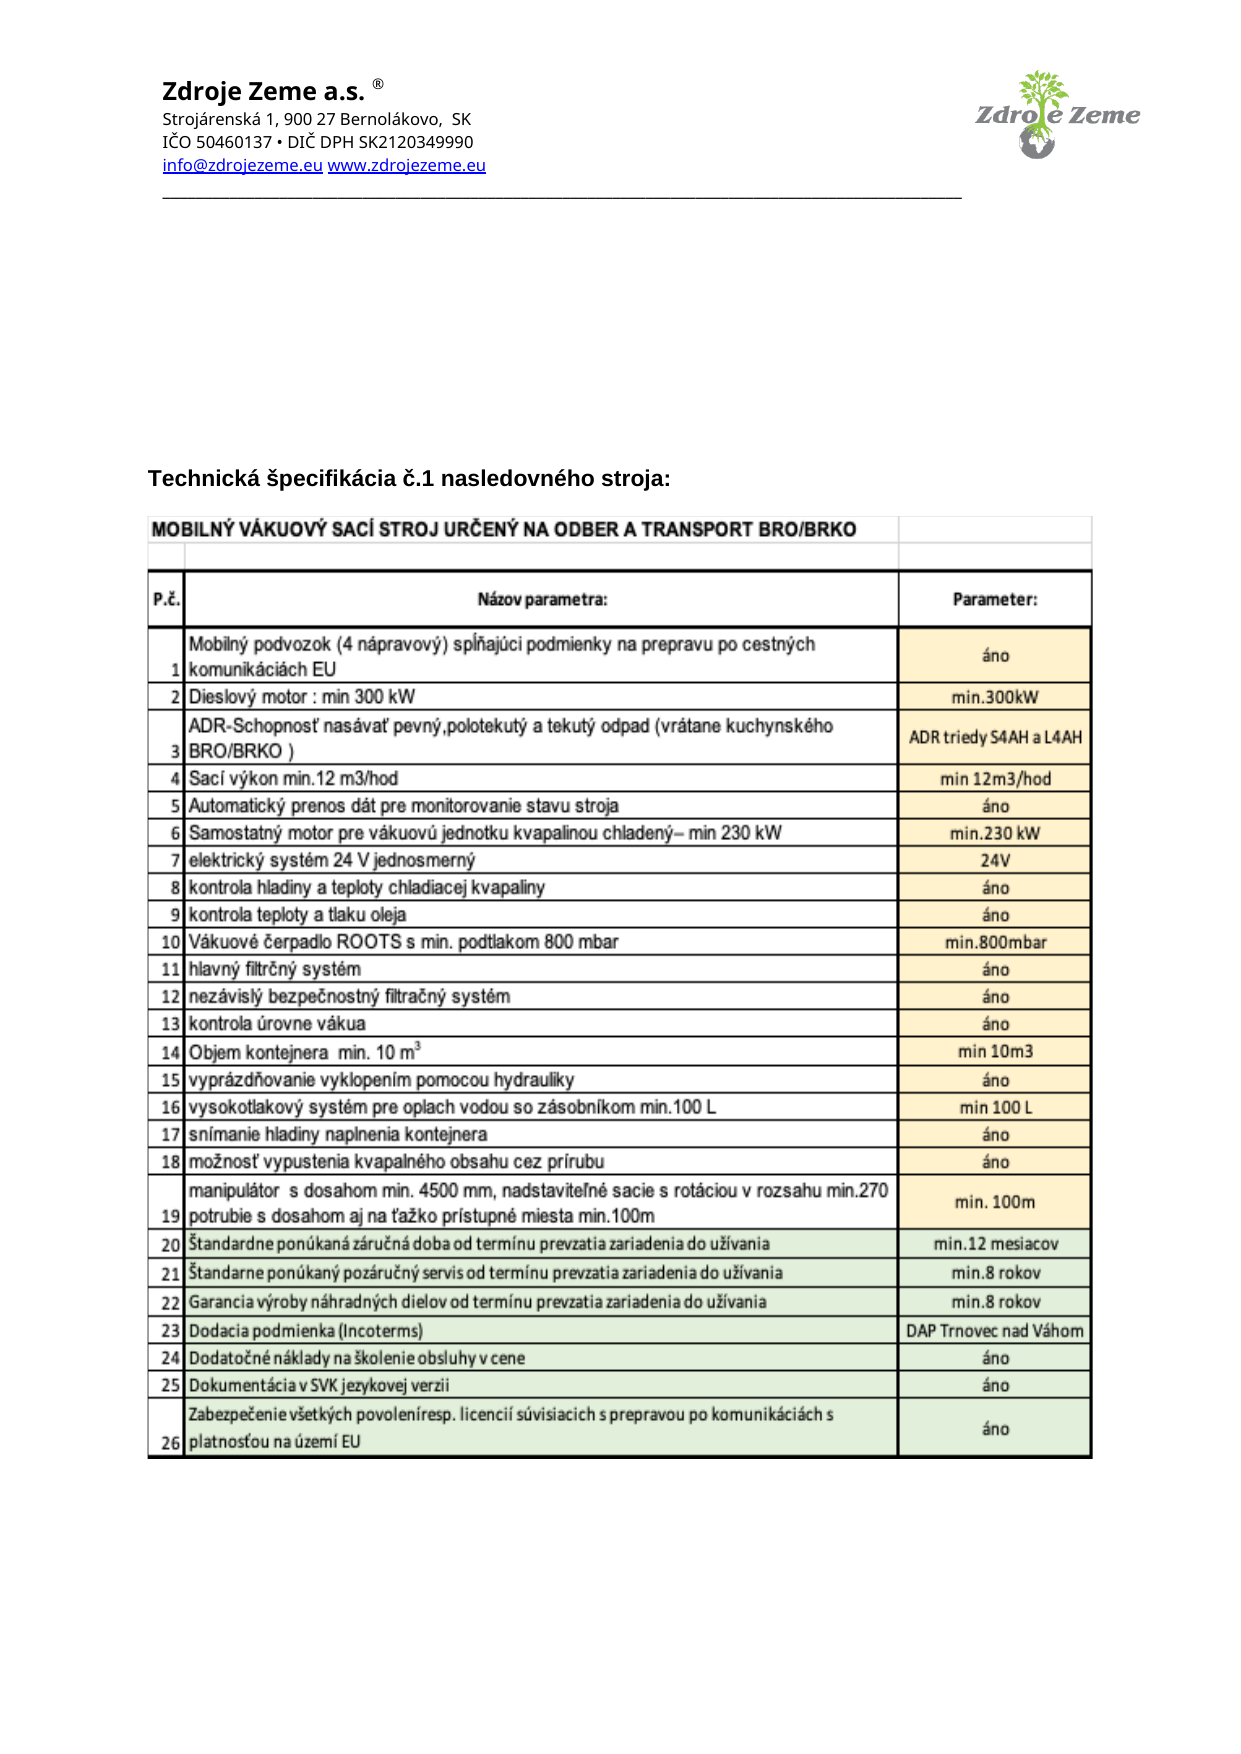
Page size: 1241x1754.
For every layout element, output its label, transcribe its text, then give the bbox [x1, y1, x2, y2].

picture [975, 70, 1141, 159]
text Technická špecifikácia č.1 nasledovného stroja: [148, 465, 1093, 491]
picture [147, 516, 1093, 1459]
